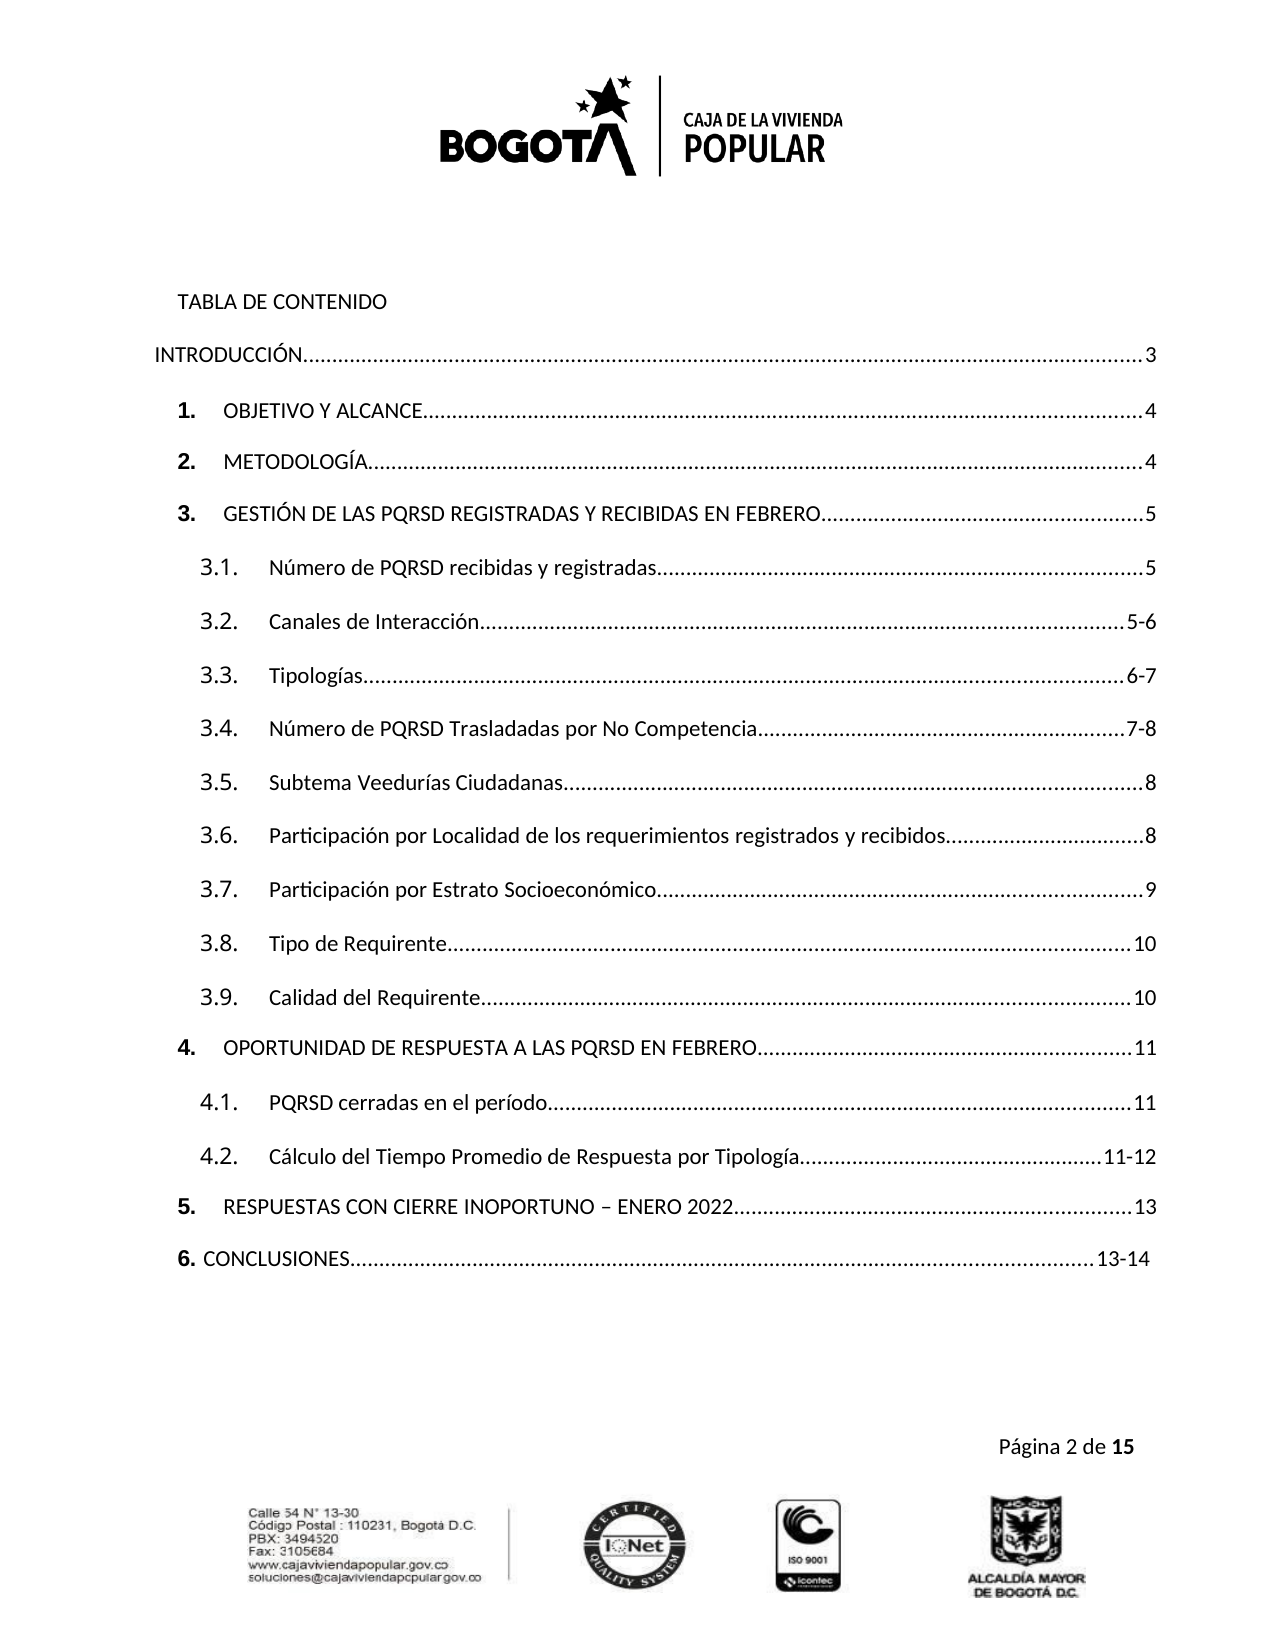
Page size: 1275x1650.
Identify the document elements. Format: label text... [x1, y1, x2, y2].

picture [247, 1467, 850, 1593]
picture [440, 75, 843, 177]
text TABLA DE CONTENIDO [177, 287, 1256, 315]
picture [967, 1495, 1086, 1598]
